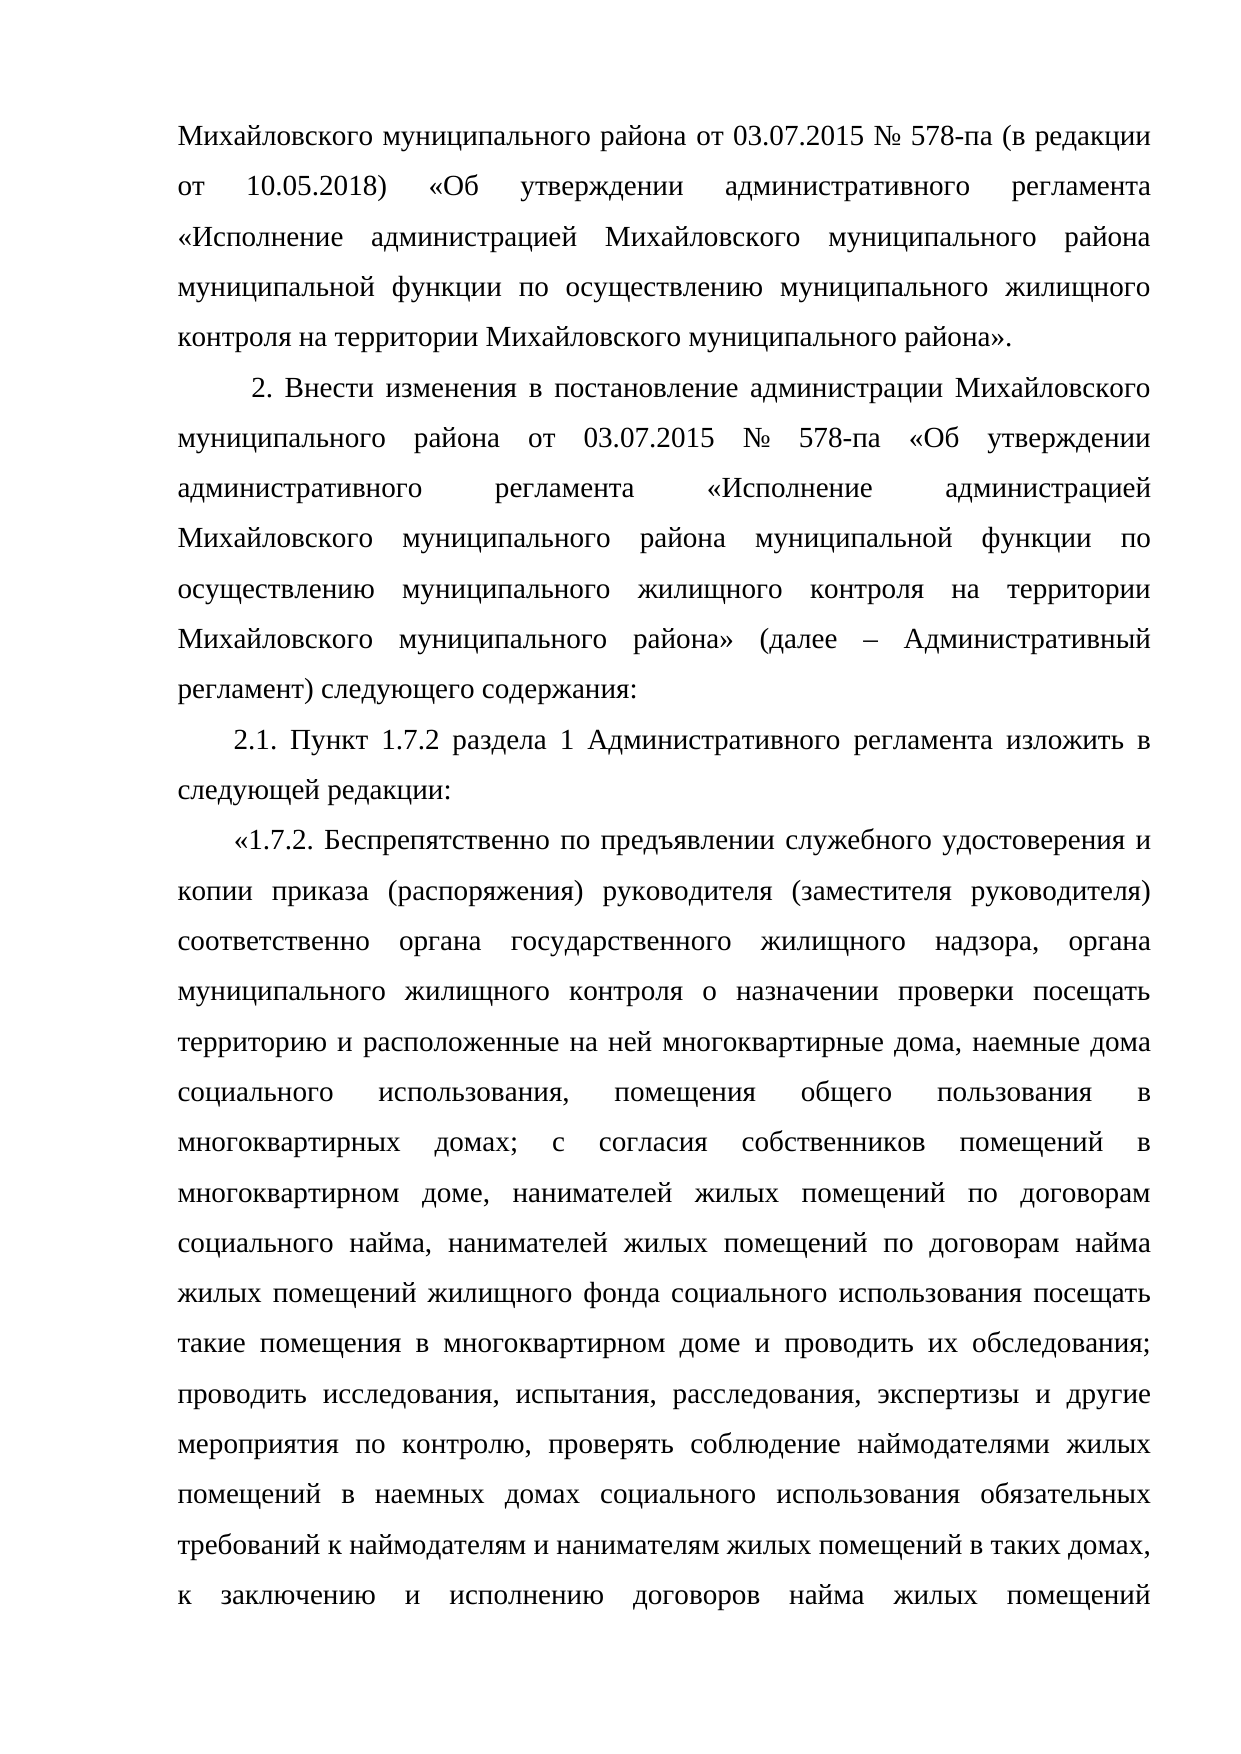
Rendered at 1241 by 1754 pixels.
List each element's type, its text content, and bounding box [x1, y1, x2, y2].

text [177, 822, 1152, 1611]
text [177, 118, 1152, 353]
text 2.1. Пункт 1.7.2 раздела 1 Административного регламента изложить в следующей редакции: [177, 722, 1152, 806]
text 2. Внести изменения в постановление администрации Михайловского муниципального района от 03.07.2015 № 578-па «Об утверждении административного регламента «Исполнение администрацией Михайловского муниципального района муниципальной функции по осуществлению муниципального жилищного контроля на территории Михайловского муниципального района» (далее – Административный регламент) следующего содержания: [177, 370, 1152, 705]
